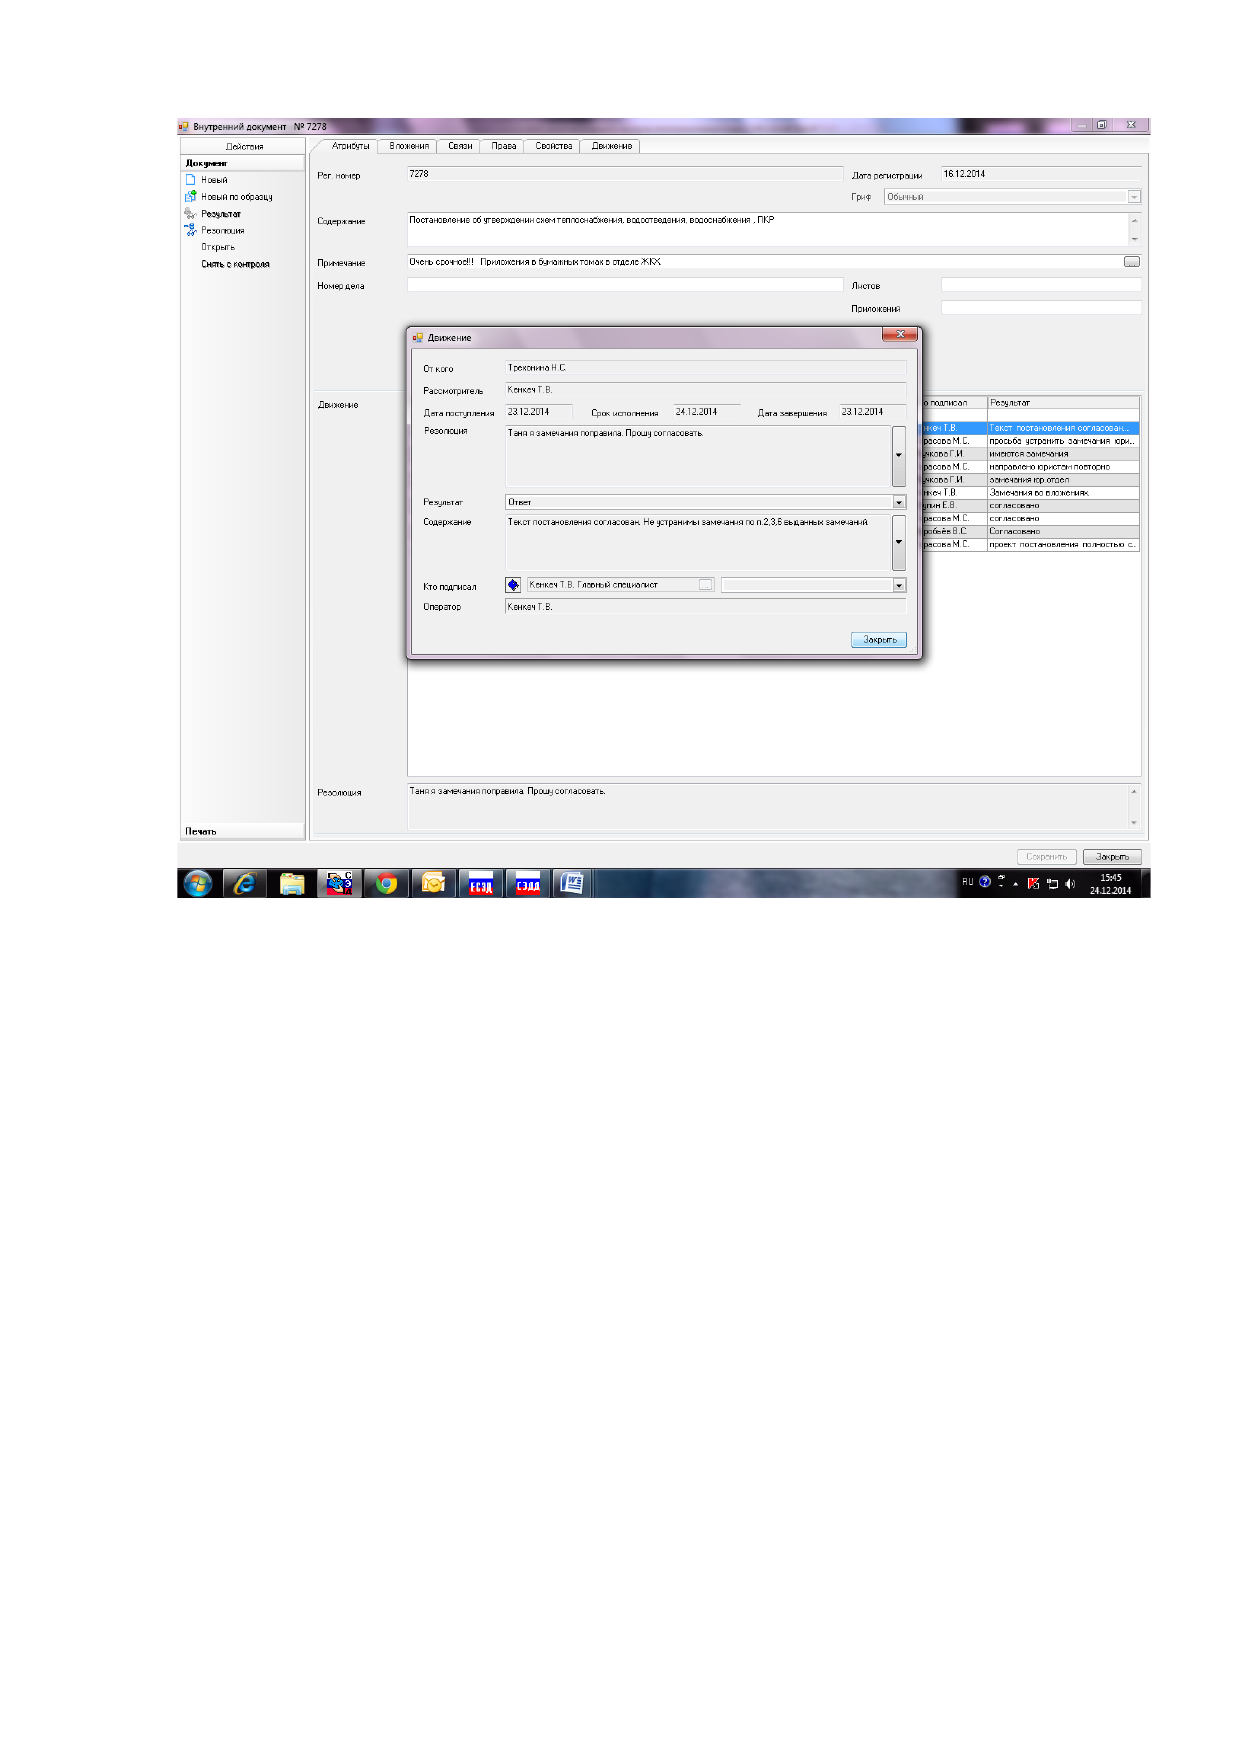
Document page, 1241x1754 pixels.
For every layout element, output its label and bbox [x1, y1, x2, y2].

picture [177, 118, 1151, 898]
